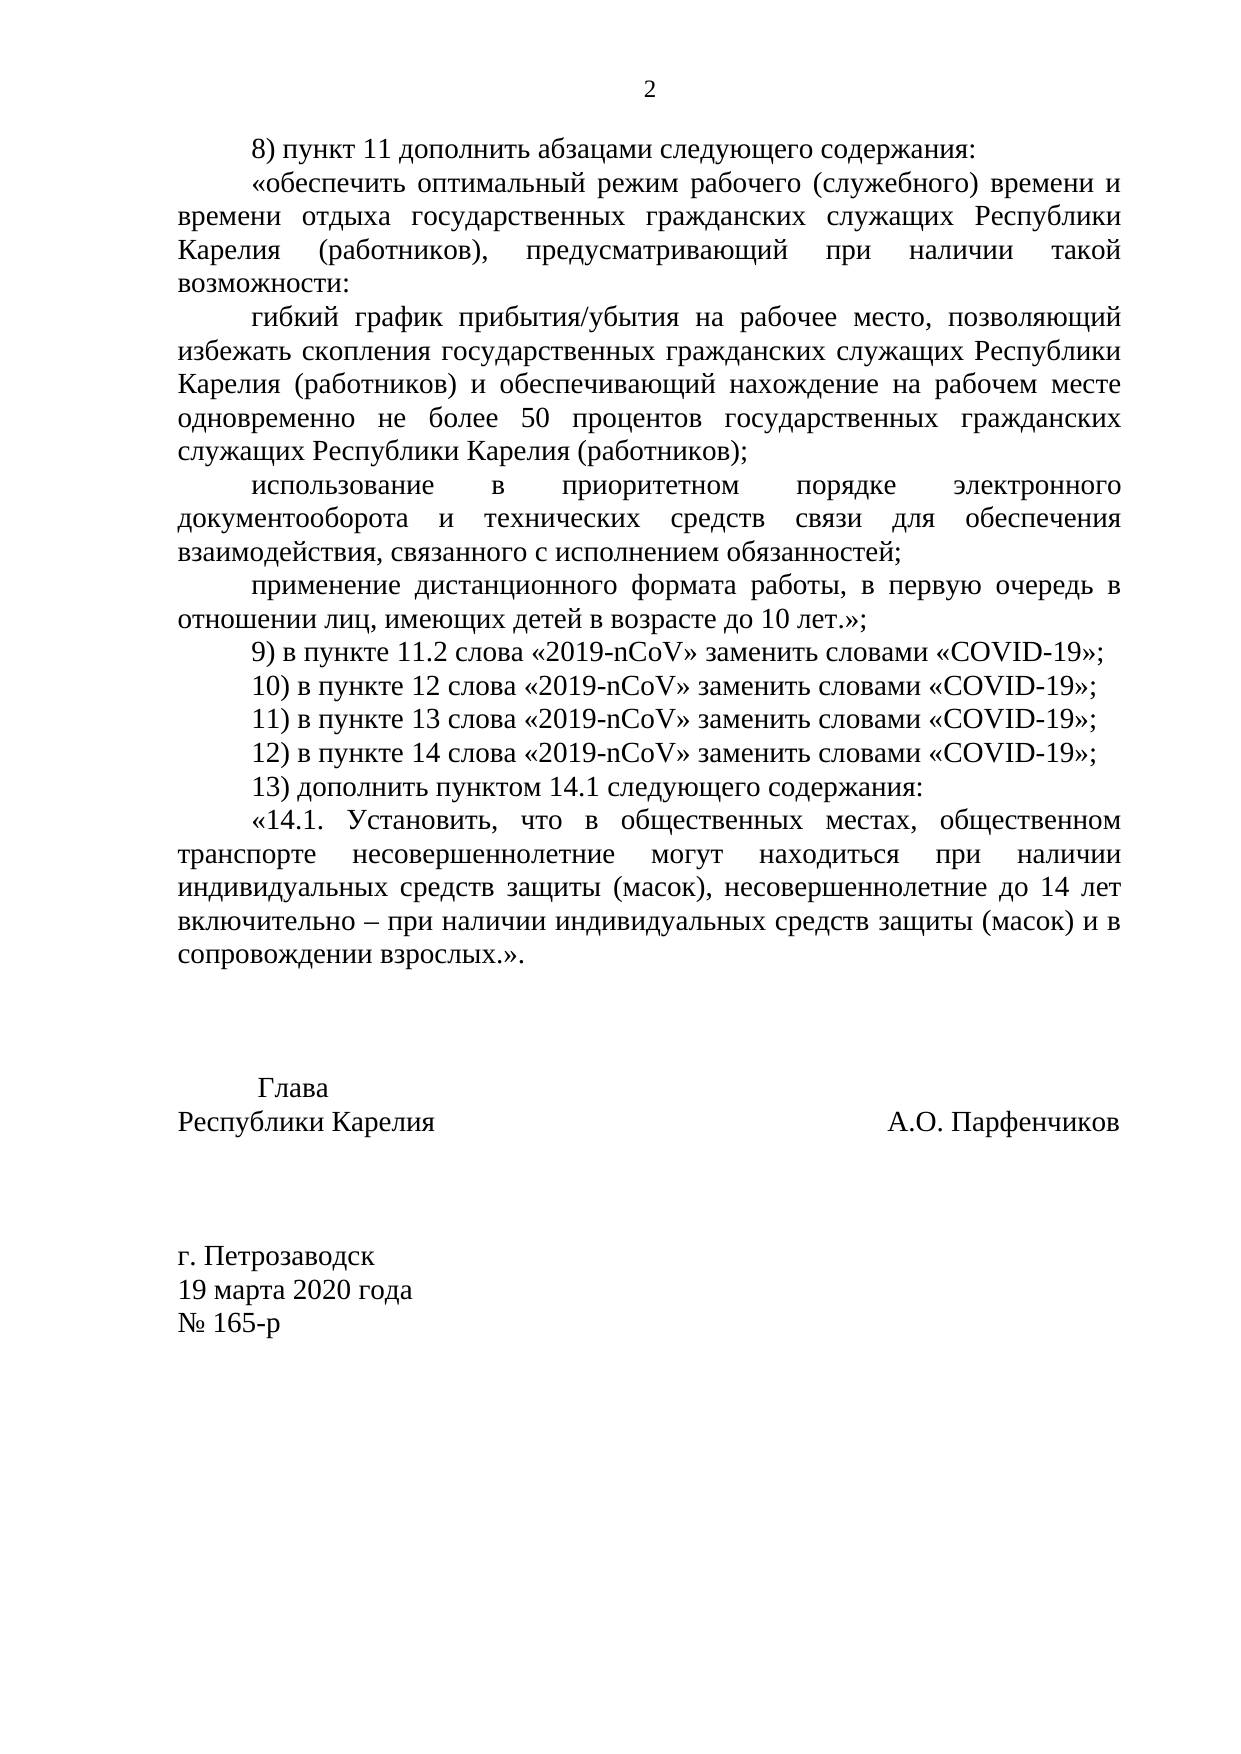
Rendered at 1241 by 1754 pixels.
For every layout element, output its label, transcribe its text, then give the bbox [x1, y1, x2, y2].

text Глава [177, 1071, 1122, 1104]
text г. Петрозаводск [177, 1238, 1122, 1272]
text 8) пункт 11 дополнить абзацами следующего содержания: [177, 131, 1122, 165]
text «обеспечить оптимальный режим рабочего (служебного) времени и времени отдыха государственных гражданских служащих Республики Карелия (работников), предусматривающий при наличии такой возможности: [177, 165, 1122, 299]
text 13) дополнить пунктом 14.1 следующего содержания: [177, 769, 1122, 802]
text «14.1. Установить, что в общественных местах, общественном транспорте несовершеннолетние могут находиться при наличии индивидуальных средств защиты (масок), несовершеннолетние до 14 лет включительно – при наличии индивидуальных средств защиты (масок) и в сопровождении взрослых.». [177, 802, 1122, 970]
text 12) в пункте 14 слова «2019-nCoV» заменить словами «COVID-19»; [177, 735, 1122, 769]
text применение дистанционного формата работы, в первую очередь в отношении лиц, имеющих детей в возрасте до 10 лет.»; [177, 567, 1122, 634]
text 19 марта 2020 года [177, 1272, 1122, 1305]
text 10) в пункте 12 слова «2019-nCoV» заменить словами «COVID-19»; [177, 668, 1122, 702]
text гибкий график прибытия/убытия на рабочее место, позволяющий избежать скопления государственных гражданских служащих Республики Карелия (работников) и обеспечивающий нахождение на рабочем месте одновременно не более 50 процентов государственных гражданских служащих Республики Карелия (работников); [177, 299, 1122, 467]
text № 165-р [177, 1305, 1122, 1339]
text 9) в пункте 11.2 слова «2019-nCoV» заменить словами «COVID-19»; [177, 634, 1122, 668]
text 11) в пункте 13 слова «2019-nCoV» заменить словами «COVID-19»; [177, 702, 1122, 735]
text Республики Карелия А.О. Парфенчиков [177, 1104, 1122, 1138]
